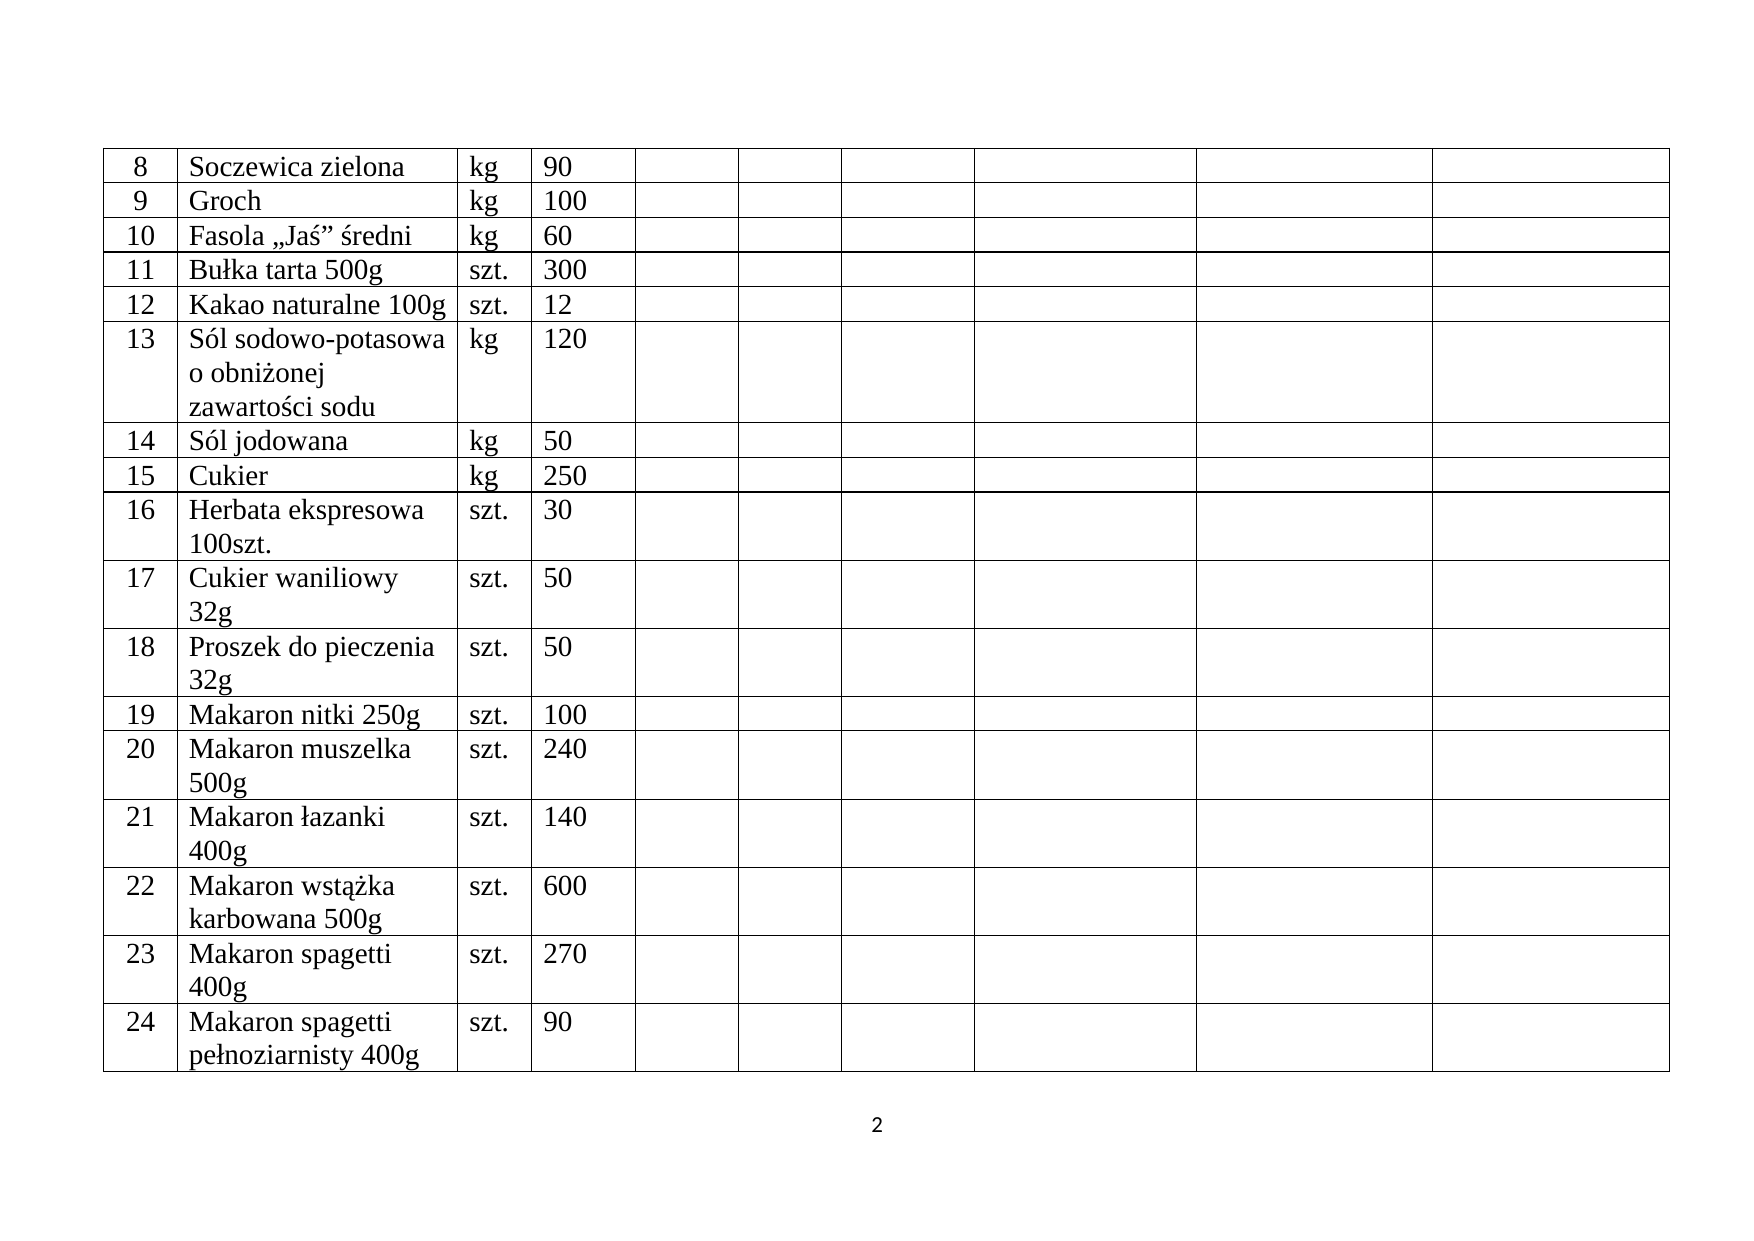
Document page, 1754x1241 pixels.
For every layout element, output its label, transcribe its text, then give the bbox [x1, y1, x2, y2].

table_cell [636, 183, 738, 217]
table_cell [842, 697, 974, 730]
table_cell [975, 561, 1196, 628]
table_cell [975, 697, 1196, 730]
table_cell [842, 149, 974, 182]
table_cell [1433, 936, 1669, 1003]
table_cell Soczewica zielona [178, 149, 457, 182]
table_cell kg [458, 322, 531, 422]
table_cell [636, 800, 738, 867]
table_cell szt. [458, 800, 531, 867]
table_cell 300 [532, 253, 635, 286]
table_cell [636, 629, 738, 696]
table_cell [975, 868, 1196, 935]
table_cell [636, 1004, 738, 1071]
table_cell 18 [104, 629, 177, 696]
table_cell [1433, 697, 1669, 730]
table_cell 60 [532, 218, 635, 251]
table_cell [975, 731, 1196, 798]
table_cell [739, 253, 841, 286]
table_cell 140 [532, 800, 635, 867]
table_cell [842, 218, 974, 251]
table_cell [975, 183, 1196, 217]
table_cell [739, 561, 841, 628]
table_cell Makaron nitki 250g [178, 697, 457, 730]
table_cell [636, 868, 738, 935]
table_cell [636, 458, 738, 491]
table_cell [1433, 183, 1669, 217]
table_cell [842, 868, 974, 935]
table_cell szt. [458, 697, 531, 730]
table_cell [739, 697, 841, 730]
table_cell Fasola „Jaś” średni [178, 218, 457, 251]
table_cell kg [458, 149, 531, 182]
table_cell [1197, 800, 1432, 867]
table_cell 12 [104, 287, 177, 321]
table_cell [842, 458, 974, 491]
table_cell [1197, 936, 1432, 1003]
table_cell [842, 322, 974, 422]
table_cell 8 [104, 149, 177, 182]
table_cell 90 [532, 1004, 635, 1071]
table_cell Sól sodowo-potasowa o obniżonej zawartości sodu [178, 322, 457, 422]
table_cell [1197, 1004, 1432, 1071]
table_cell [1197, 322, 1432, 422]
table_cell [1433, 458, 1669, 491]
table_cell [975, 149, 1196, 182]
table_cell [739, 493, 841, 559]
table_cell [975, 629, 1196, 696]
table_cell Makaron spagetti pełnoziarnisty 400g [178, 1004, 457, 1071]
table_cell [842, 253, 974, 286]
table_cell Bułka tarta 500g [178, 253, 457, 286]
table_cell [636, 218, 738, 251]
table_cell Kakao naturalne 100g [178, 287, 457, 321]
table_cell szt. [458, 1004, 531, 1071]
table_cell [1433, 149, 1669, 182]
table_cell [842, 800, 974, 867]
table_cell 120 [532, 322, 635, 422]
table_cell [1197, 561, 1432, 628]
table_cell [1197, 731, 1432, 798]
table_cell [1433, 493, 1669, 559]
table_cell Makaron wstążka karbowana 500g [178, 868, 457, 935]
table_cell 250 [532, 458, 635, 491]
table_cell [1433, 1004, 1669, 1071]
table_cell [636, 731, 738, 798]
table_cell kg [458, 423, 531, 457]
table_cell 600 [532, 868, 635, 935]
table_cell [1197, 423, 1432, 457]
table_cell Groch [178, 183, 457, 217]
table_cell [1197, 218, 1432, 251]
table_cell [842, 936, 974, 1003]
table_cell [842, 287, 974, 321]
table_cell [975, 253, 1196, 286]
table_cell [636, 423, 738, 457]
table_cell szt. [458, 936, 531, 1003]
table_cell [842, 629, 974, 696]
table_cell szt. [458, 731, 531, 798]
table_cell Sól jodowana [178, 423, 457, 457]
table_cell 21 [104, 800, 177, 867]
table_cell [1433, 561, 1669, 628]
table_cell 50 [532, 423, 635, 457]
table_cell 24 [104, 1004, 177, 1071]
table_cell Herbata ekspresowa 100szt. [178, 493, 457, 559]
table_cell [842, 1004, 974, 1071]
table_cell [1197, 493, 1432, 559]
table_cell [1197, 697, 1432, 730]
table_cell 100 [532, 697, 635, 730]
table_cell Cukier waniliowy 32g [178, 561, 457, 628]
table_cell 240 [532, 731, 635, 798]
table_cell [1433, 629, 1669, 696]
table_cell 11 [104, 253, 177, 286]
table_cell [739, 936, 841, 1003]
table_cell Makaron spagetti 400g [178, 936, 457, 1003]
table_cell [975, 322, 1196, 422]
table_cell [636, 561, 738, 628]
table_cell [1197, 629, 1432, 696]
table_cell 17 [104, 561, 177, 628]
table_cell Cukier [178, 458, 457, 491]
table_cell [1433, 287, 1669, 321]
table_cell [975, 800, 1196, 867]
table_cell [739, 868, 841, 935]
table_cell [1197, 183, 1432, 217]
table_cell [1433, 322, 1669, 422]
table_cell 90 [532, 149, 635, 182]
table_cell 50 [532, 561, 635, 628]
table_cell [1433, 253, 1669, 286]
table_cell [739, 322, 841, 422]
table_cell szt. [458, 629, 531, 696]
table_cell [1197, 868, 1432, 935]
table_cell [739, 423, 841, 457]
table_cell szt. [458, 561, 531, 628]
table_cell [1433, 800, 1669, 867]
table_cell [739, 218, 841, 251]
table_cell [1197, 458, 1432, 491]
table_cell Makaron łazanki 400g [178, 800, 457, 867]
table_cell [636, 253, 738, 286]
table_cell [1433, 423, 1669, 457]
table_cell [636, 322, 738, 422]
table_cell szt. [458, 253, 531, 286]
table_cell [739, 731, 841, 798]
table_cell 16 [104, 493, 177, 559]
table_cell 23 [104, 936, 177, 1003]
table_cell szt. [458, 868, 531, 935]
table_cell 10 [104, 218, 177, 251]
table_cell 14 [104, 423, 177, 457]
table_cell [842, 183, 974, 217]
table_cell [739, 1004, 841, 1071]
table_cell [636, 936, 738, 1003]
table_cell [975, 936, 1196, 1003]
table_cell kg [458, 218, 531, 251]
table_cell 19 [104, 697, 177, 730]
table_cell 50 [532, 629, 635, 696]
table_cell 30 [532, 493, 635, 559]
table_cell [739, 800, 841, 867]
table_cell 20 [104, 731, 177, 798]
table_cell [1433, 868, 1669, 935]
table_cell [975, 493, 1196, 559]
table_cell kg [458, 183, 531, 217]
table_cell [636, 287, 738, 321]
table_cell [1433, 218, 1669, 251]
table_cell [842, 423, 974, 457]
table_cell [842, 493, 974, 559]
table_cell [842, 731, 974, 798]
table_cell 270 [532, 936, 635, 1003]
table_cell [1433, 731, 1669, 798]
table_cell kg [458, 458, 531, 491]
table_cell [975, 218, 1196, 251]
table_cell [1197, 253, 1432, 286]
table_cell 13 [104, 322, 177, 422]
table_cell 12 [532, 287, 635, 321]
table_cell [975, 458, 1196, 491]
table_cell [975, 287, 1196, 321]
table_cell szt. [458, 287, 531, 321]
table_cell [975, 1004, 1196, 1071]
table_cell [739, 458, 841, 491]
table_cell [739, 287, 841, 321]
table_cell [1197, 149, 1432, 182]
table_cell 15 [104, 458, 177, 491]
table_cell [842, 561, 974, 628]
table_cell [739, 183, 841, 217]
table_cell 9 [104, 183, 177, 217]
table_cell [1197, 287, 1432, 321]
table_cell [636, 697, 738, 730]
table_cell Proszek do pieczenia 32g [178, 629, 457, 696]
table_cell Makaron muszelka 500g [178, 731, 457, 798]
table_cell [636, 493, 738, 559]
table_cell 22 [104, 868, 177, 935]
table_cell szt. [458, 493, 531, 559]
table_cell 100 [532, 183, 635, 217]
table_cell [636, 149, 738, 182]
table_cell [739, 629, 841, 696]
table_cell [975, 423, 1196, 457]
table_cell [739, 149, 841, 182]
